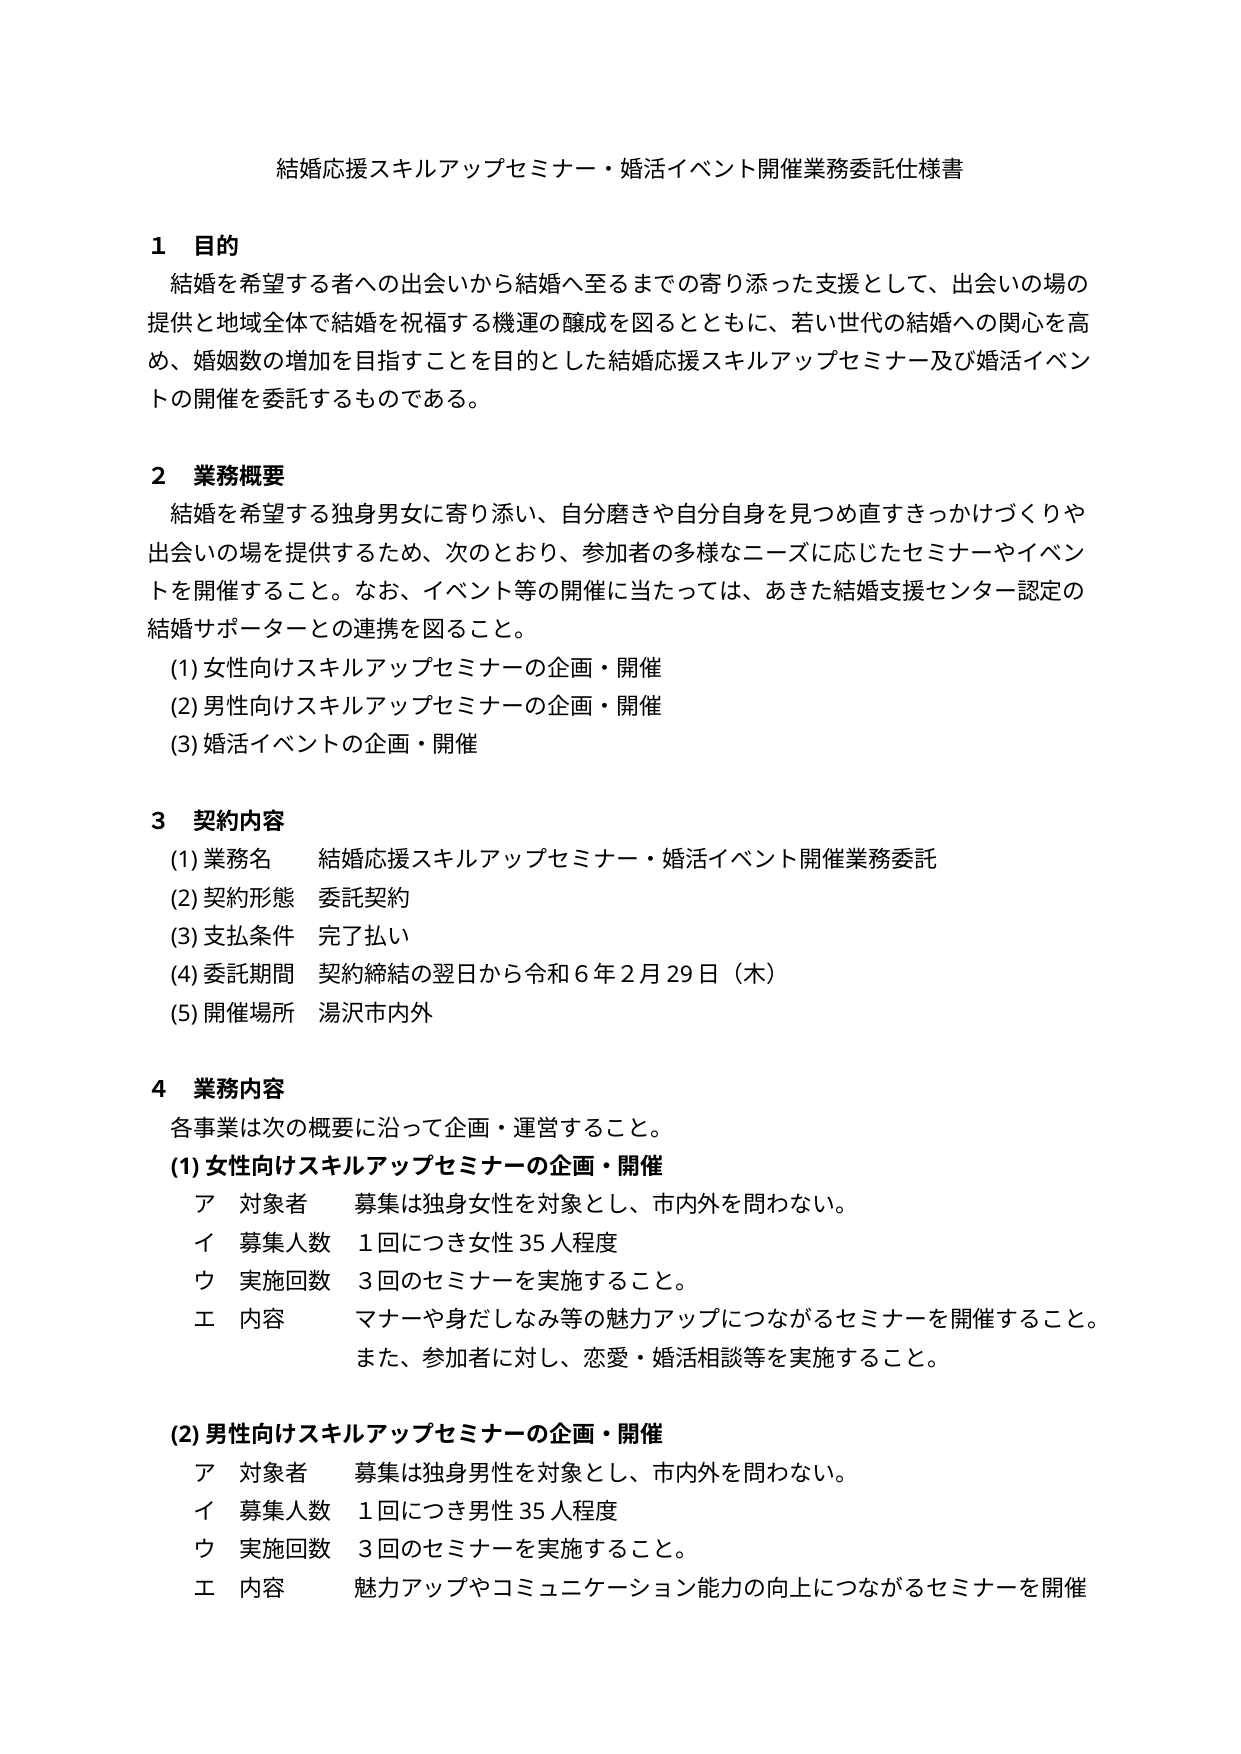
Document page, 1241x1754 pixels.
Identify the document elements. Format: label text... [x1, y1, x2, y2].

text (5) 開催場所 湯沢市内外 [148, 992, 1092, 1030]
text (1) 業務名 結婚応援スキルアップセミナー・婚活イベント開催業務委託 [148, 839, 1092, 877]
text ３ 契約内容 [148, 800, 1092, 839]
text ウ 実施回数 ３回のセミナーを実施すること。 [148, 1260, 1092, 1299]
text (3) 支払条件 完了払い [148, 915, 1092, 954]
text イ 募集人数 １回につき男性35人程度 [148, 1490, 1092, 1529]
text 結婚を希望する者への出会いから結婚へ至るまでの寄り添った支援として、出会いの場の提供と地域全体で結婚を祝福する機運の醸成を図るとともに、若い世代の結婚への関心を高め、婚姻数の増加を目指すことを目的とした結婚応援スキルアップセミナー及び婚活イベントの開催を委託するものである。 [148, 264, 1092, 417]
text (2) 男性向けスキルアップセミナーの企画・開催 [148, 1414, 1092, 1452]
text (2) 男性向けスキルアップセミナーの企画・開催 [148, 685, 1092, 724]
text 結婚を希望する独身男女に寄り添い、自分磨きや自分自身を見つめ直すきっかけづくりや出会いの場を提供するため、次のとおり、参加者の多様なニーズに応じたセミナーやイベントを開催すること。なお、イベント等の開催に当たっては、あきた結婚支援センター認定の結婚サポーターとの連携を図ること。 [148, 494, 1092, 647]
text ウ 実施回数 ３回のセミナーを実施すること。 [148, 1529, 1092, 1567]
text ４ 業務内容 [148, 1069, 1092, 1107]
text エ 内容 魅力アップやコミュニケーション能力の向上につながるセミナーを開催 [148, 1567, 1092, 1605]
text (3) 婚活イベントの企画・開催 [148, 724, 1092, 762]
text 各事業は次の概要に沿って企画・運営すること。 [148, 1107, 1092, 1145]
text (1) 女性向けスキルアップセミナーの企画・開催 [148, 1145, 1092, 1184]
text １ 目的 [148, 225, 1092, 264]
text また、参加者に対し、恋愛・婚活相談等を実施すること。 [148, 1337, 1092, 1375]
text ア 対象者 募集は独身女性を対象とし、市内外を問わない。 [148, 1184, 1092, 1222]
text (2) 契約形態 委託契約 [148, 877, 1092, 915]
text (1) 女性向けスキルアップセミナーの企画・開催 [148, 647, 1092, 685]
text ２ 業務概要 [148, 455, 1092, 494]
text 結婚応援スキルアップセミナー・婚活イベント開催業務委託仕様書 [148, 149, 1092, 187]
text (4) 委託期間 契約締結の翌日から令和６年２月29日（木） [148, 954, 1092, 992]
text ア 対象者 募集は独身男性を対象とし、市内外を問わない。 [148, 1452, 1092, 1490]
text イ 募集人数 １回につき女性35人程度 [148, 1222, 1092, 1260]
text エ 内容 マナーや身だしなみ等の魅力アップにつながるセミナーを開催すること。 [148, 1299, 1092, 1337]
